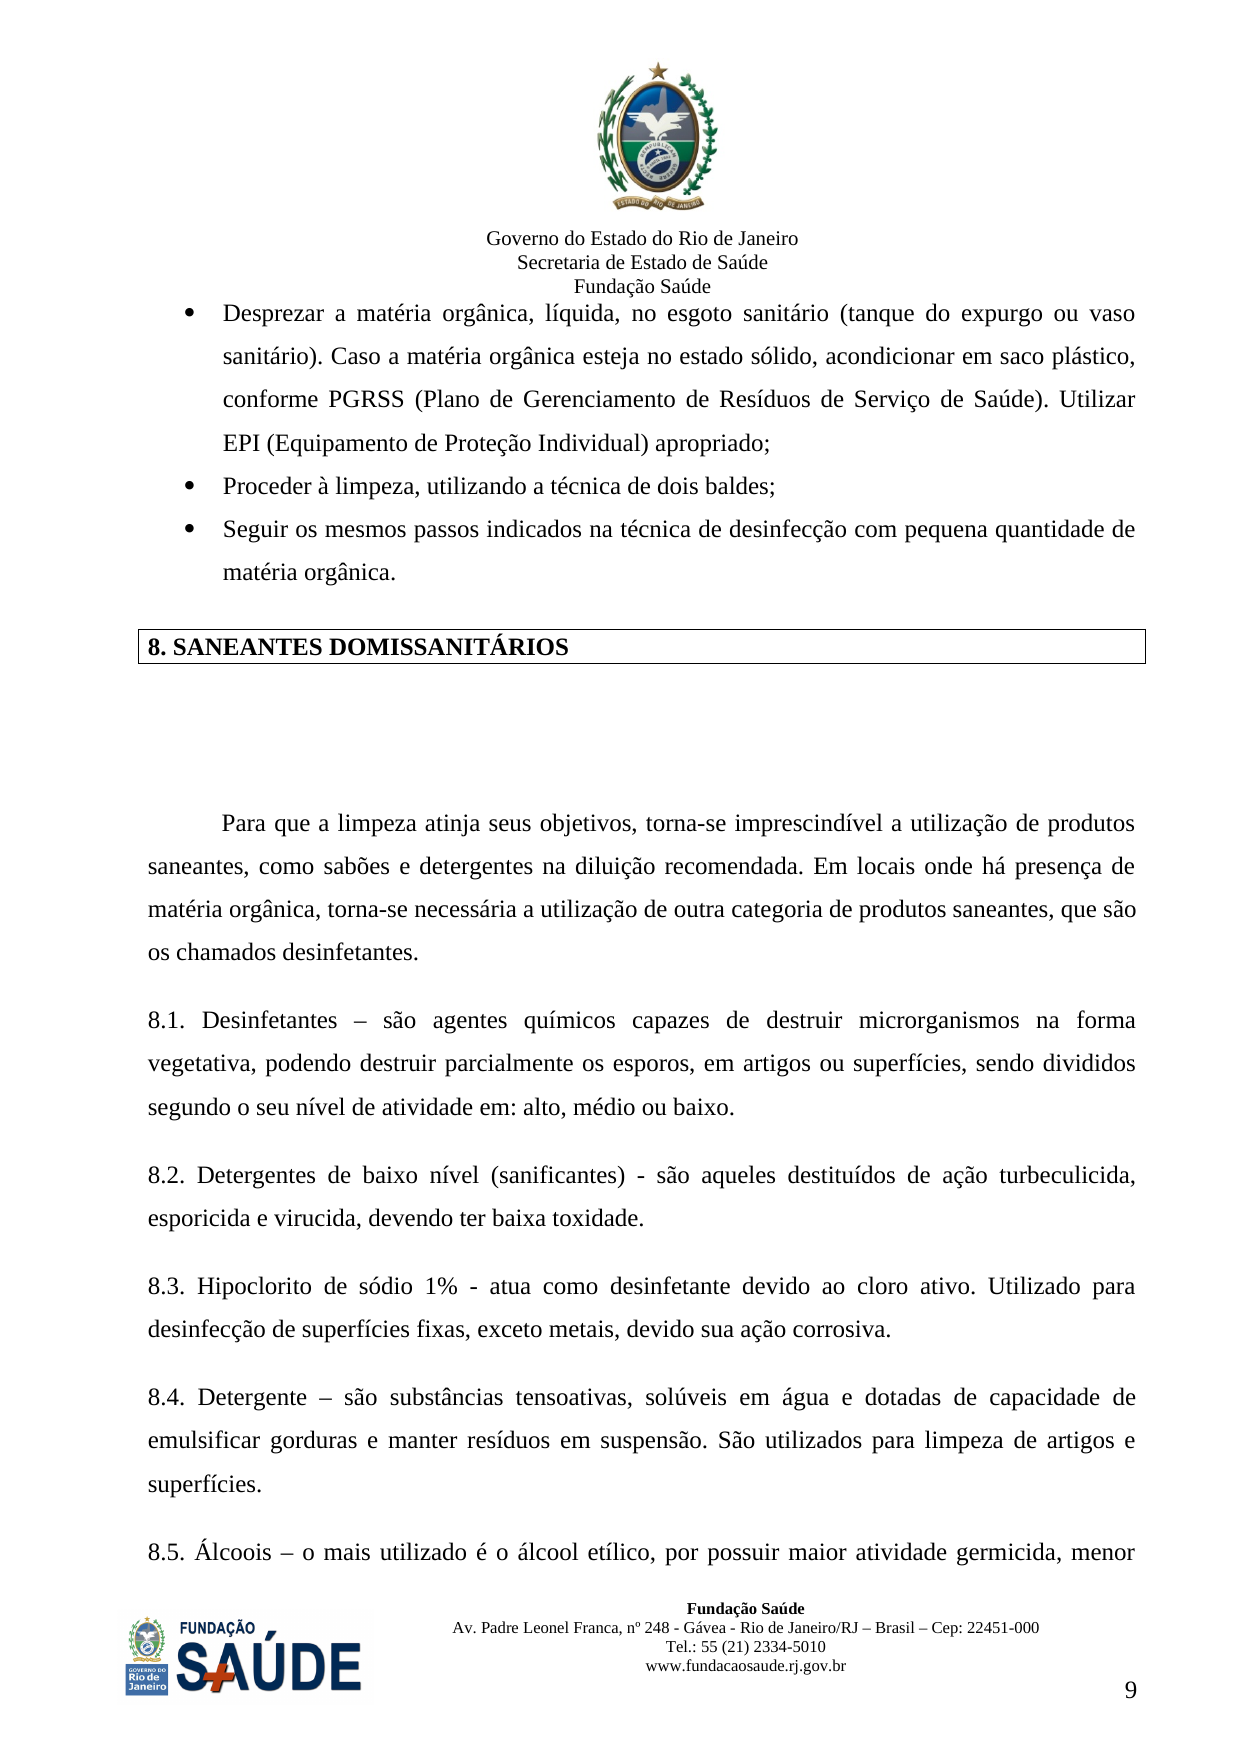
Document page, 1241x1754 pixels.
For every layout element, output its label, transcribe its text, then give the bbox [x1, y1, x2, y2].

text Para que a limpeza atinja seus objetivos, torna-se imprescindível a utilização de produtos saneantes, como sabões e detergentes na diluição recomendada. Em locais onde há presença de matéria orgânica, torna-se necessária a utilização de outra categoria de produtos saneantes, que são os chamados desinfetantes. [148, 808, 1137, 966]
list Proceder à limpeza, utilizando a técnica de dois baldes; [185, 471, 1137, 499]
picture [117, 1609, 375, 1705]
text 8.4. Detergente – são substâncias tensoativas, solúveis em água e dotadas de capacidade de emulsificar gorduras e manter resíduos em suspensão. São utilizados para limpeza de artigos e superfícies. [148, 1382, 1137, 1497]
text 8.2. Detergentes de baixo nível (sanificantes) - são aqueles destituídos de ação turbeculicida, esporicida e virucida, devendo ter baixa toxidade. [148, 1160, 1137, 1232]
picture [582, 58, 738, 212]
list Desprezar a matéria orgânica, líquida, no esgoto sanitário (tanque do expurgo ou vaso sanitário). Caso a matéria orgânica esteja no estado sólido, acondicionar em saco plástico, conforme PGRSS (Plano de Gerenciamento de Resíduos de Serviço de Saúde). Utilizar EPI (Equipamento de Proteção Individual) apropriado; [185, 298, 1137, 456]
text 8.3. Hipoclorito de sódio 1% - atua como desinfetante devido ao cloro ativo. Utilizado para desinfecção de superfícies fixas, exceto metais, devido sua ação corrosiva. [148, 1271, 1137, 1343]
text 8.1. Desinfetantes – são agentes químicos capazes de destruir microrganismos na forma vegetativa, podendo destruir parcialmente os esporos, em artigos ou superfícies, sendo divididos segundo o seu nível de atividade em: alto, médio ou baixo. [148, 1005, 1137, 1120]
text 8. SANEANTES DOMISSANITÁRIOS [139, 630, 1145, 663]
list Seguir os mesmos passos indicados na técnica de desinfecção com pequena quantidade de matéria orgânica. [185, 514, 1137, 586]
